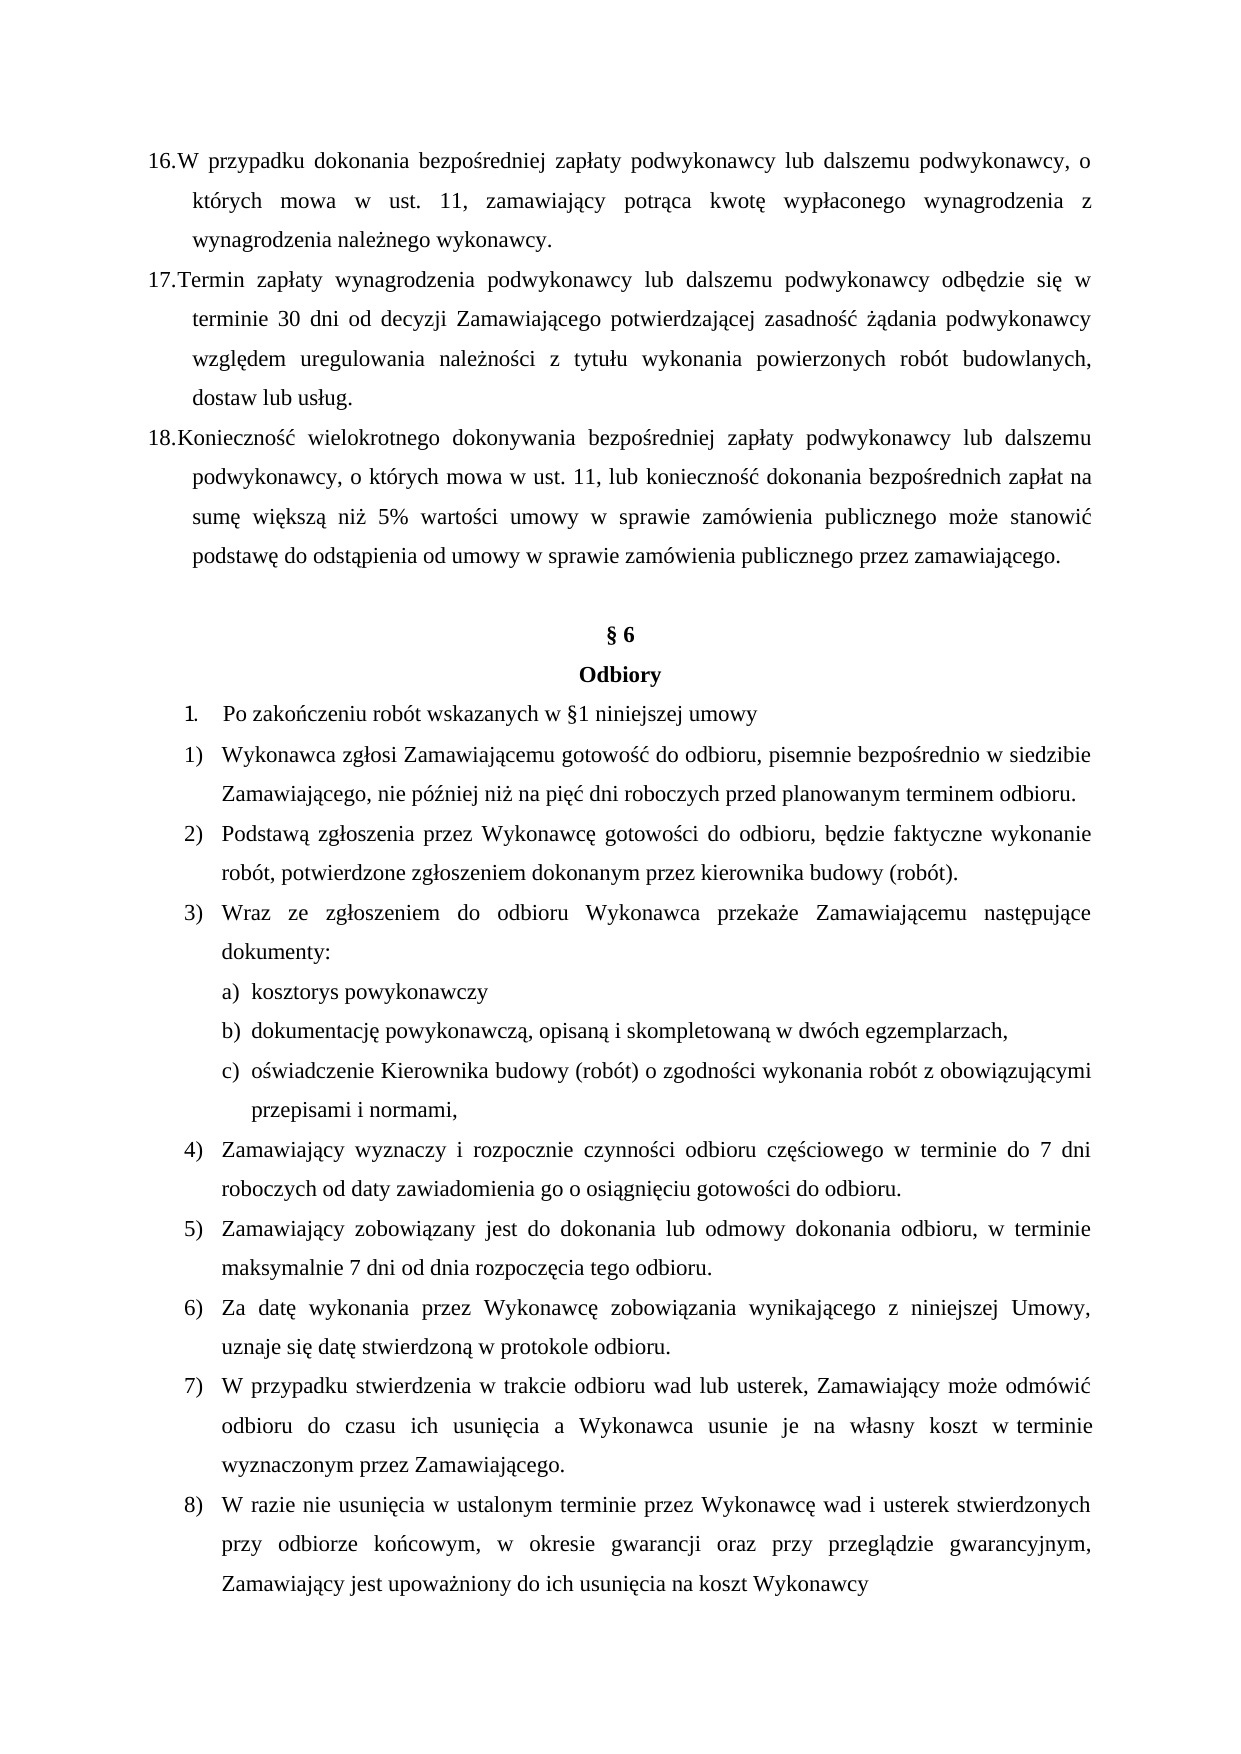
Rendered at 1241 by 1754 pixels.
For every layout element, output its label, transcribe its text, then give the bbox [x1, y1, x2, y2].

list Za datę wykonania przez Wykonawcę zobowiązania wynikającego z niniejszej Umowy, uznaje się datę stwierdzoną w protokole odbioru. [184, 1294, 1093, 1359]
list W przypadku dokonania bezpośredniej zapłaty podwykonawcy lub dalszemu podwykonawcy, o których mowa w ust. 11, zamawiający potrąca kwotę wypłaconego wynagrodzenia z wynagrodzenia należnego wykonawcy. [148, 148, 1093, 253]
text Odbiory [148, 661, 1093, 687]
list Zamawiający wyznaczy i rozpocznie czynności odbioru częściowego w terminie do 7 dni roboczych od daty zawiadomienia go o osiągnięciu gotowości do odbioru. [184, 1136, 1093, 1202]
list dokumentację powykonawczą, opisaną i skompletowaną w dwóch egzemplarzach, [222, 1017, 1093, 1044]
list Wraz ze zgłoszeniem do odbioru Wykonawca przekaże Zamawiającemu następujące dokumenty: [184, 899, 1093, 965]
list Po zakończeniu robót wskazanych w §1 niniejszej umowy [185, 700, 1093, 727]
list Konieczność wielokrotnego dokonywania bezpośredniej zapłaty podwykonawcy lub dalszemu podwykonawcy, o których mowa w ust. 11, lub konieczność dokonania bezpośrednich zapłat na sumę większą niż 5% wartości umowy w sprawie zamówienia publicznego może stanowić podstawę do odstąpienia od umowy w sprawie zamówienia publicznego przez zamawiającego. [148, 424, 1093, 569]
list W razie nie usunięcia w ustalonym terminie przez Wykonawcę wad i usterek stwierdzonych przy odbiorze końcowym, w okresie gwarancji oraz przy przeglądzie gwarancyjnym, Zamawiający jest upoważniony do ich usunięcia na koszt Wykonawcy [184, 1491, 1093, 1596]
list Wykonawca zgłosi Zamawiającemu gotowość do odbioru, pisemnie bezpośrednio w siedzibie Zamawiającego, nie później niż na pięć dni roboczych przed planowanym terminem odbioru. [184, 741, 1093, 807]
list Zamawiający zobowiązany jest do dokonania lub odmowy dokonania odbioru, w terminie maksymalnie 7 dni od dnia rozpoczęcia tego odbioru. [184, 1215, 1093, 1281]
list Podstawą zgłoszenia przez Wykonawcę gotowości do odbioru, będzie faktyczne wykonanie robót, potwierdzone zgłoszeniem dokonanym przez kierownika budowy (robót). [184, 820, 1093, 886]
list Termin zapłaty wynagrodzenia podwykonawcy lub dalszemu podwykonawcy odbędzie się w terminie 30 dni od decyzji Zamawiającego potwierdzającej zasadność żądania podwykonawcy względem uregulowania należności z tytułu wykonania powierzonych robót budowlanych, dostaw lub usług. [148, 266, 1093, 411]
list oświadczenie Kierownika budowy (robót) o zgodności wykonania robót z obowiązującymi przepisami i normami, [222, 1057, 1093, 1123]
text § 6 [148, 621, 1093, 648]
list W przypadku stwierdzenia w trakcie odbioru wad lub usterek, Zamawiający może odmówić odbioru do czasu ich usunięcia a Wykonawca usunie je na własny koszt w terminie wyznaczonym przez Zamawiającego. [184, 1373, 1093, 1478]
list kosztorys powykonawczy [222, 978, 1093, 1004]
